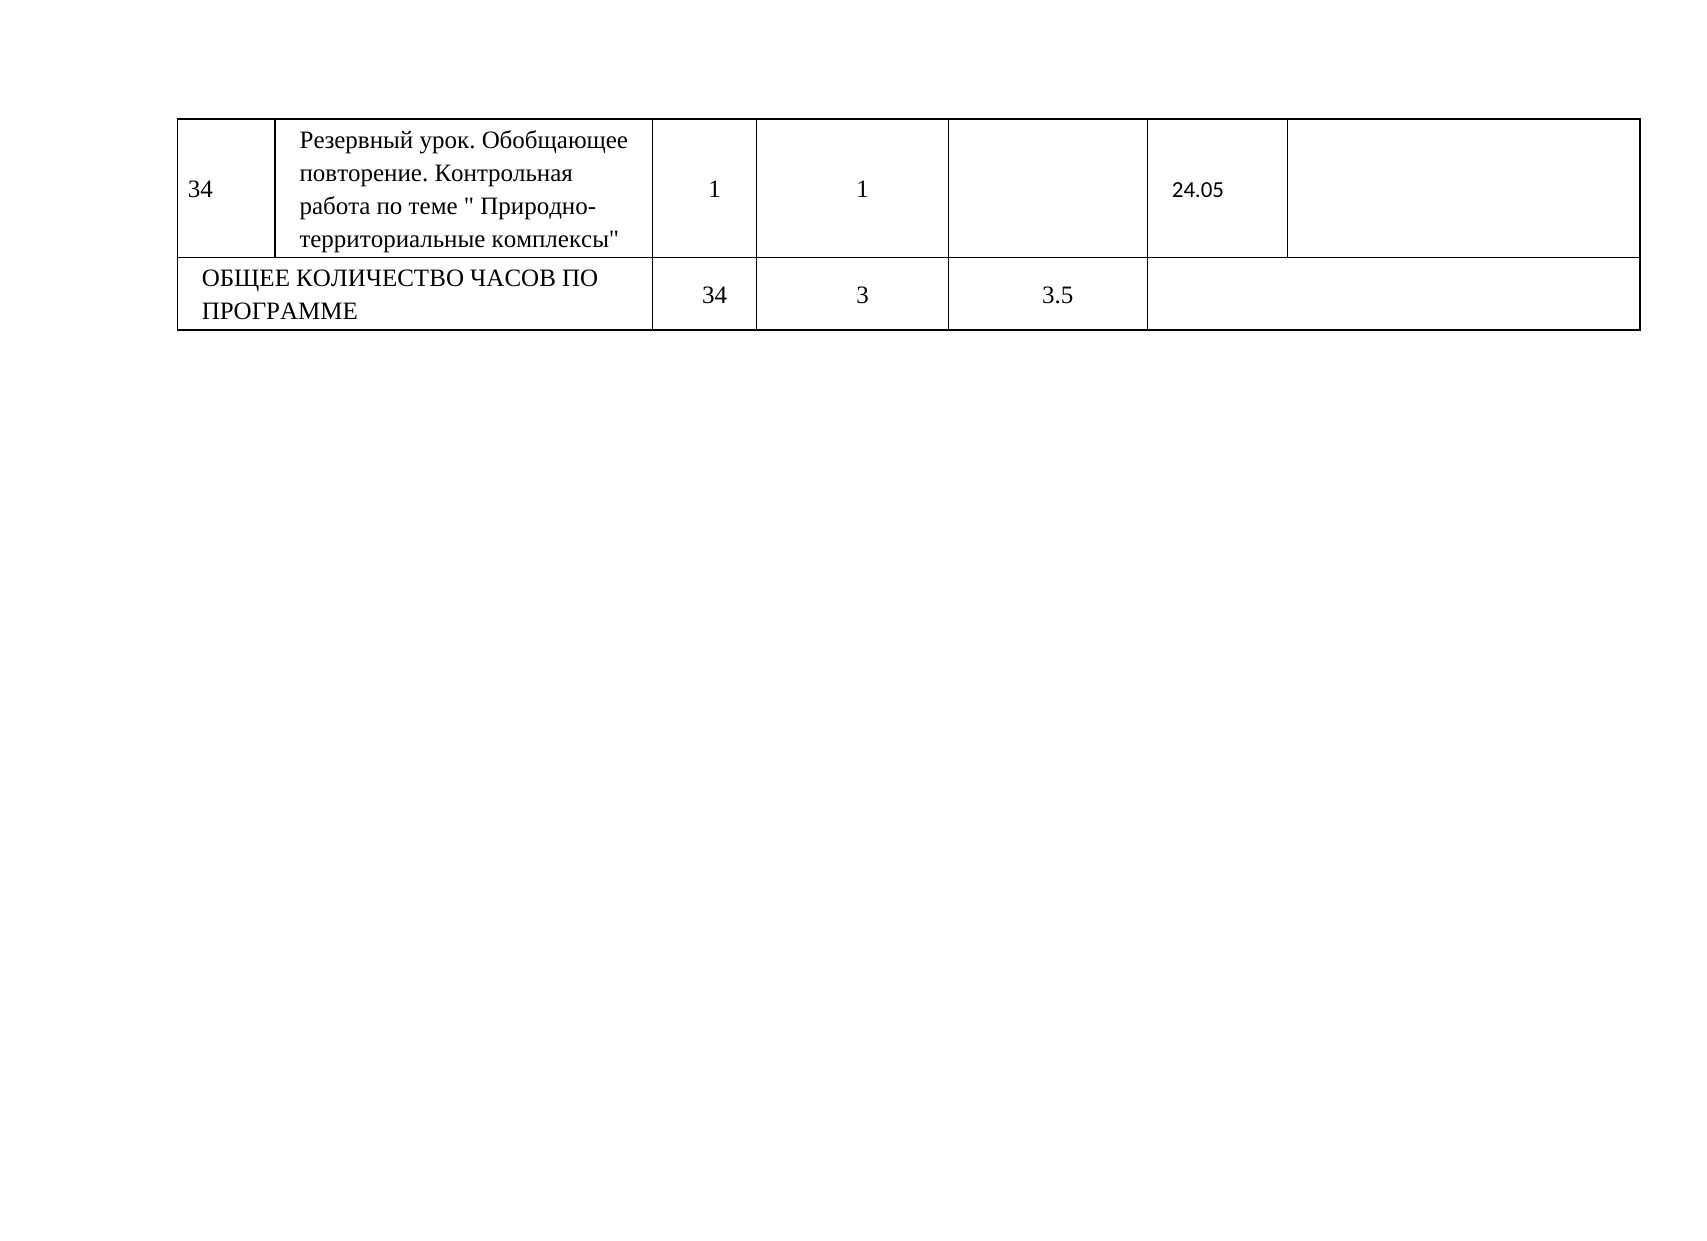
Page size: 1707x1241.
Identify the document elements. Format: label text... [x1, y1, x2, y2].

table_cell 1 [757, 120, 948, 257]
table_cell 34 [178, 120, 274, 257]
table_cell [949, 120, 1147, 257]
table_cell 3 [757, 258, 948, 329]
table_cell Резервный урок. Обобщающее повторение. Контрольная работа по теме " Природно-территориальные комплексы" [276, 120, 652, 257]
table_cell 3.5 [949, 258, 1147, 329]
table_cell ОБЩЕЕ КОЛИЧЕСТВО ЧАСОВ ПО ПРОГРАММЕ [178, 258, 652, 329]
table_cell 24.05 [1148, 120, 1287, 257]
table_cell [1148, 258, 1639, 329]
table_cell 34 [653, 258, 756, 329]
table_cell [1288, 120, 1639, 257]
table_cell 1 [653, 120, 756, 257]
